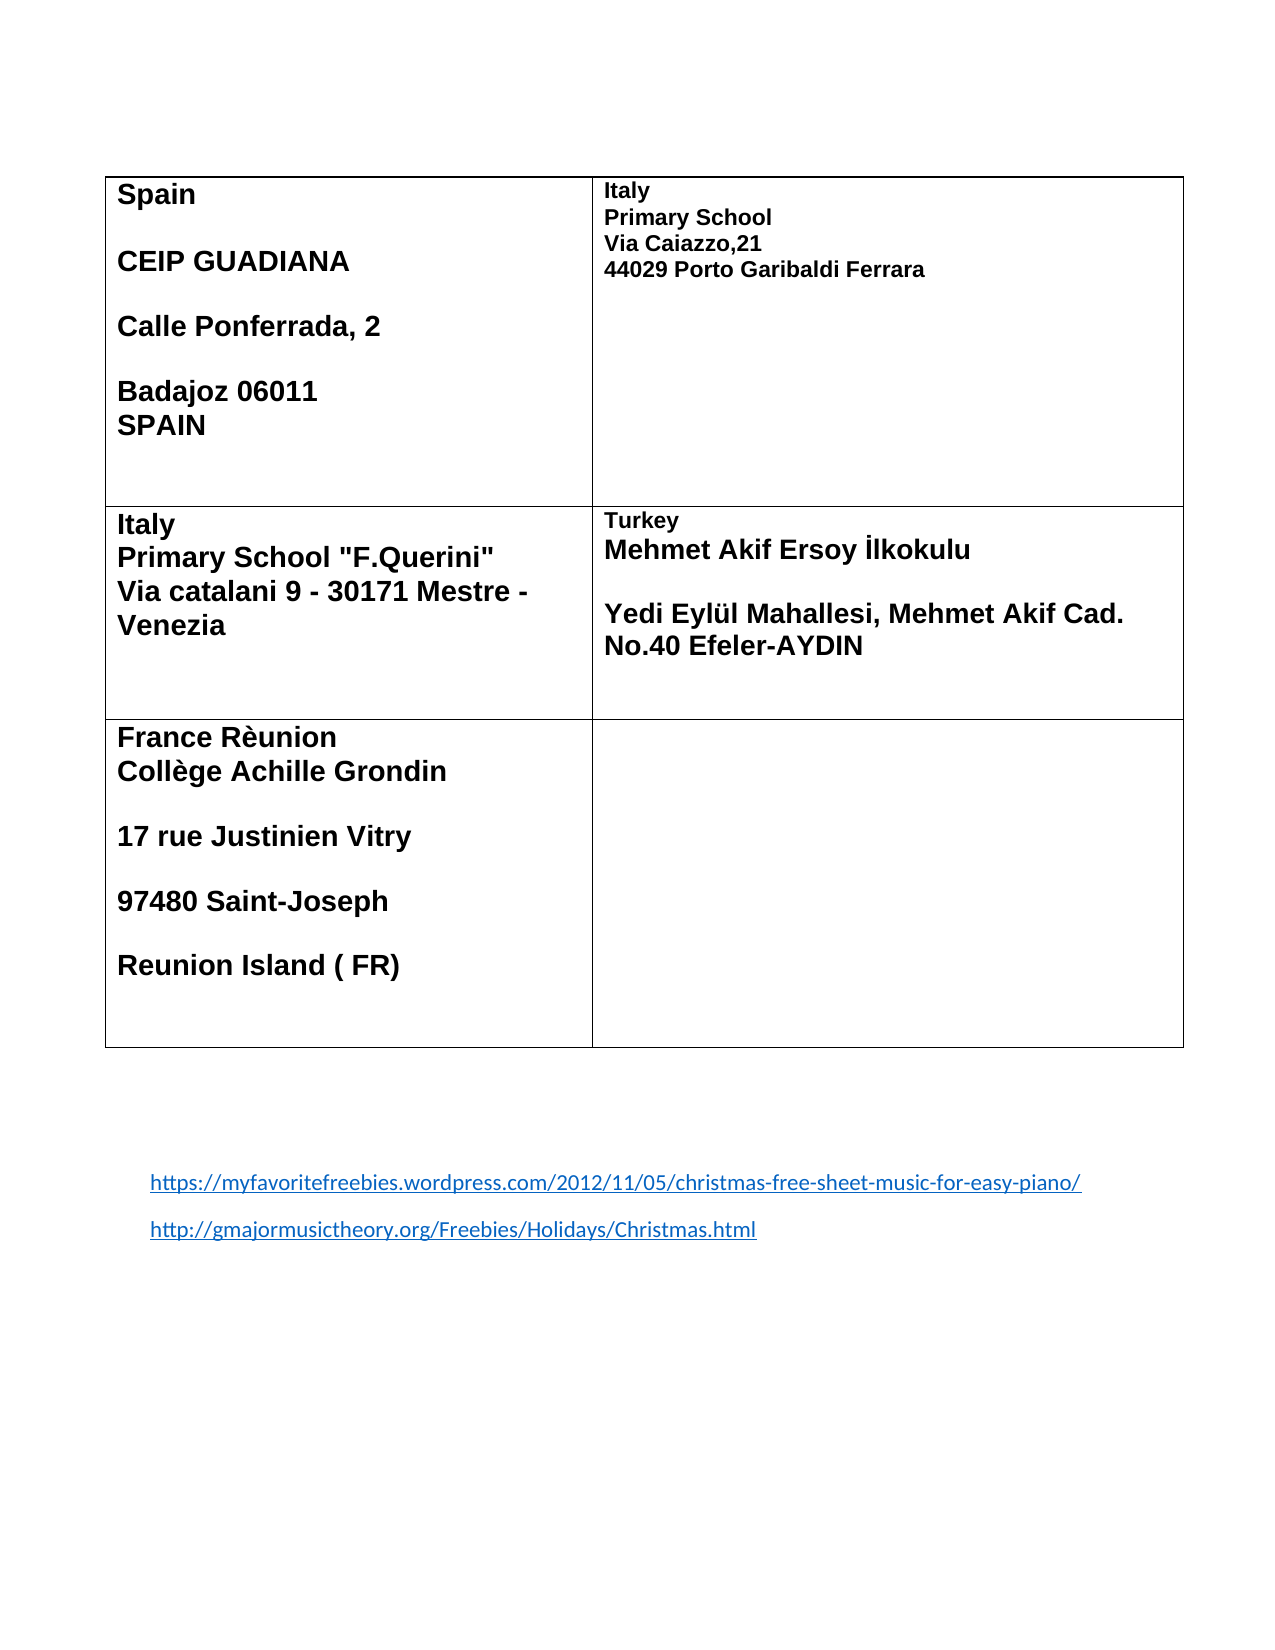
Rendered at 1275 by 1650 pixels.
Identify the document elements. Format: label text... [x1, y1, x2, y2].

table_header Spain CEIP GUADIANA Calle Ponferrada, 2 Badajoz 06011 SPAIN [106, 178, 592, 506]
table_cell Turkey Mehmet Akif Ersoy İlkokulu Yedi Eylül Mahallesi, Mehmet Akif Cad. No.40 Efeler-AYDIN [593, 507, 1183, 719]
table_cell Italy Primary School "F.Querini" Via catalani 9 - 30171 Mestre - Venezia [106, 507, 592, 719]
text https://myfavoritefreebies.wordpress.com/2012/11/05/christmas-free-sheet-music-for-easy-piano/ [150, 1168, 1125, 1196]
table_header Italy Primary School Via Caiazzo,21 44029 Porto Garibaldi Ferrara [593, 178, 1183, 506]
table_cell [593, 720, 1183, 1047]
table_cell France Rèunion Collège Achille Grondin 17 rue Justinien Vitry 97480 Saint-Joseph Reunion Island ( FR) [106, 720, 592, 1047]
text http://gmajormusictheory.org/Freebies/Holidays/Christmas.html [150, 1215, 1125, 1243]
